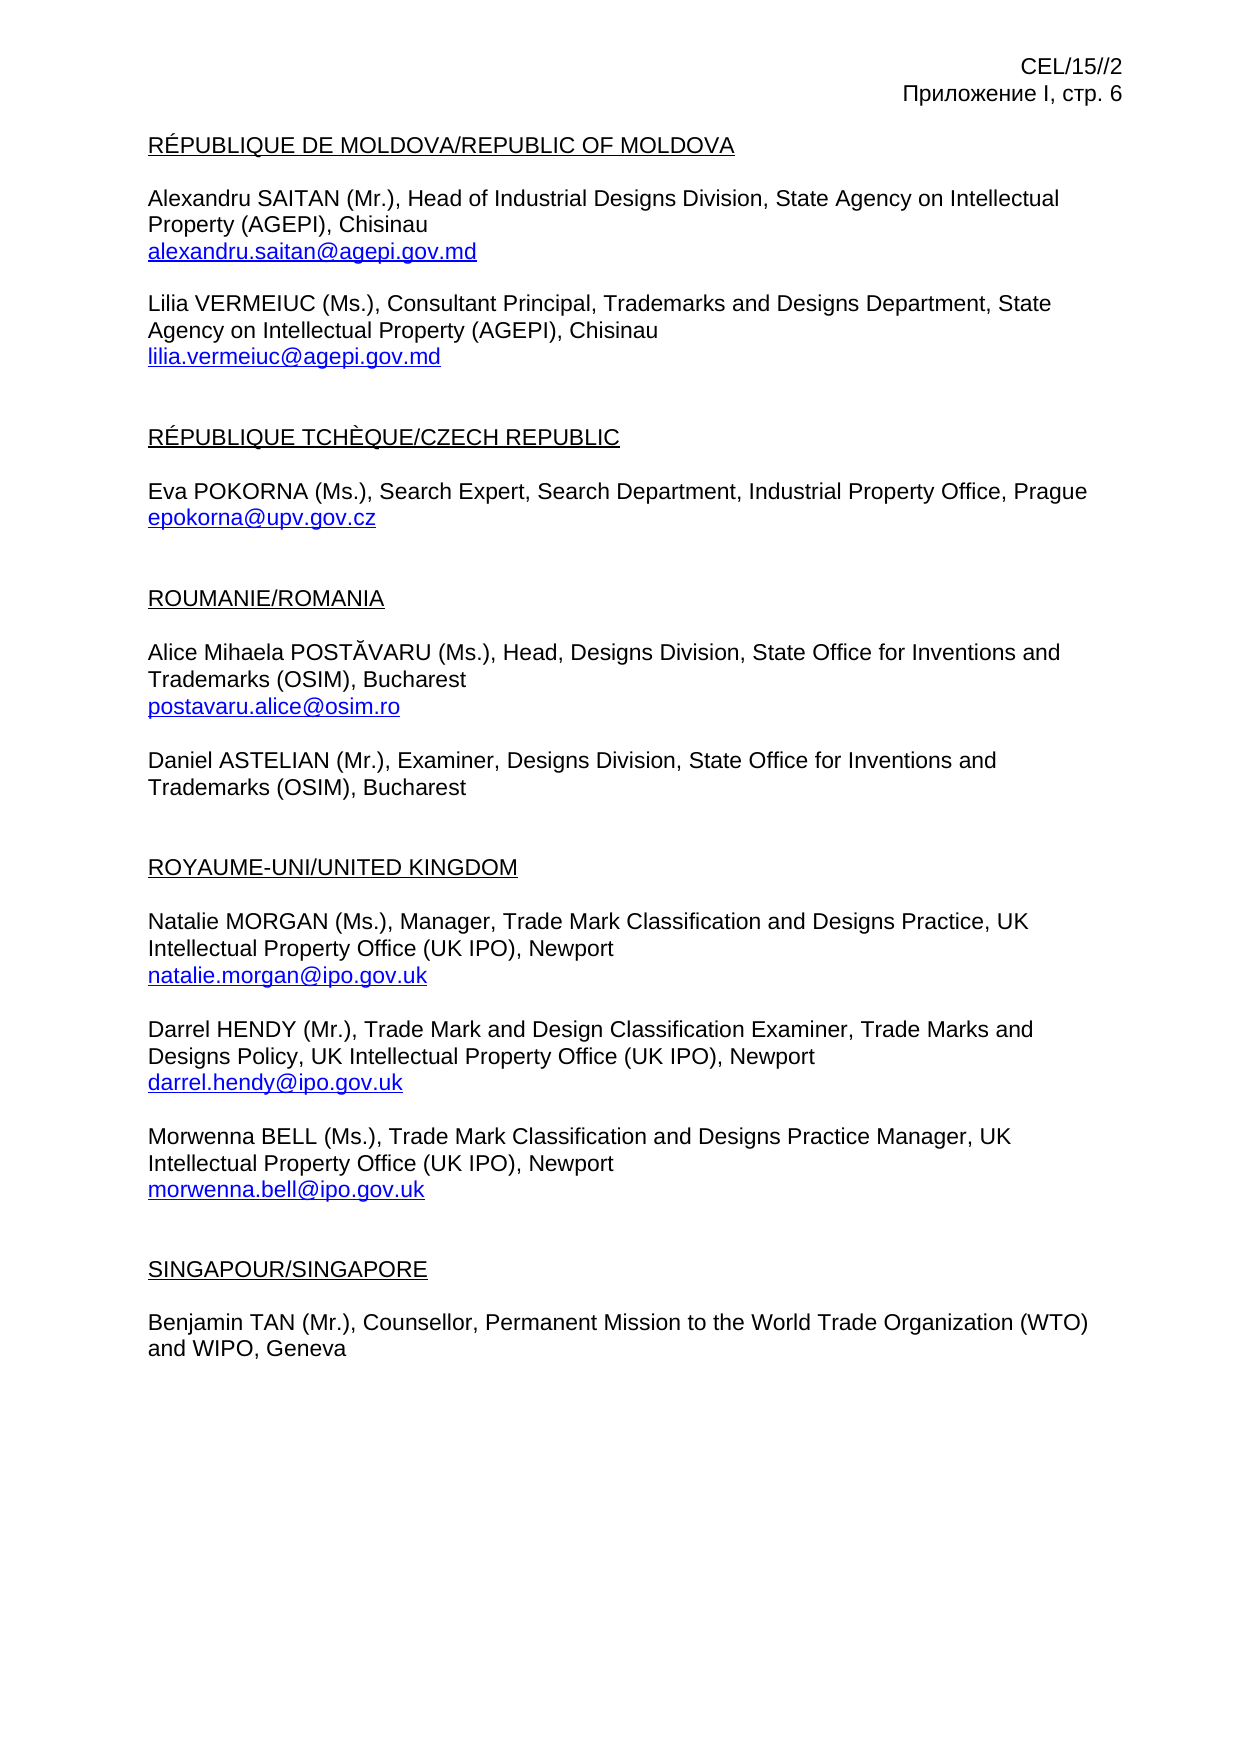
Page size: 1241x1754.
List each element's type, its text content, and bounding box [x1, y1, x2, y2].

text Eva POKORNA (Ms.), Search Expert, Search Department, Industrial Property Office, Prague [148, 478, 1122, 504]
text lilia.vermeiuc@agepi.gov.md [148, 343, 1122, 369]
text darrel.hendy@ipo.gov.uk [148, 1069, 1122, 1096]
text RÉPUBLIQUE TCHÈQUE/CZECH REPUBLIC [148, 423, 1122, 451]
text Lilia VERMEIUC (Ms.), Consultant Principal, Trademarks and Designs Department, State Agency on Intellectual Property (AGEPI), Chisinau [148, 290, 1122, 343]
text Alice Mihaela POSTĂVARU (Ms.), Head, Designs Division, State Office for Inventions and Trademarks (OSIM), Bucharest [148, 639, 1122, 693]
text Benjamin TAN (Mr.), Counsellor, Permanent Mission to the World Trade Organization (WTO) and WIPO, Geneva [148, 1308, 1122, 1361]
text Alexandru SAITAN (Mr.), Head of Industrial Designs Division, State Agency on Intellectual Property (AGEPI), Chisinau [148, 185, 1122, 238]
text ROUMANIE/ROMANIA [148, 584, 1122, 612]
text postavaru.alice@osim.ro [148, 693, 1122, 720]
text morwenna.bell@ipo.gov.uk [148, 1176, 1122, 1202]
text SINGAPOUR/SINGAPORE [148, 1256, 1122, 1282]
text natalie.morgan@ipo.gov.uk [148, 962, 1122, 989]
text Darrel HENDY (Mr.), Trade Mark and Design Classification Examiner, Trade Marks and Designs Policy, UK Intellectual Property Office (UK IPO), Newport [148, 1016, 1122, 1069]
text Morwenna BELL (Ms.), Trade Mark Classification and Designs Practice Manager, UK Intellectual Property Office (UK IPO), Newport [148, 1123, 1122, 1176]
text Daniel ASTELIAN (Mr.), Examiner, Designs Division, State Office for Inventions and Trademarks (OSIM), Bucharest [148, 747, 1122, 800]
text Natalie MORGAN (Ms.), Manager, Trade Mark Classification and Designs Practice, UK Intellectual Property Office (UK IPO), Newport [148, 908, 1122, 962]
text ROYAUME-UNI/UNITED KINGDOM [148, 854, 1122, 881]
text epokorna@upv.gov.cz [148, 504, 1122, 530]
text alexandru.saitan@agepi.gov.md [148, 238, 1122, 290]
text RÉPUBLIQUE DE MOLDOVA/REPUBLIC OF MOLDOVA [148, 132, 1122, 158]
